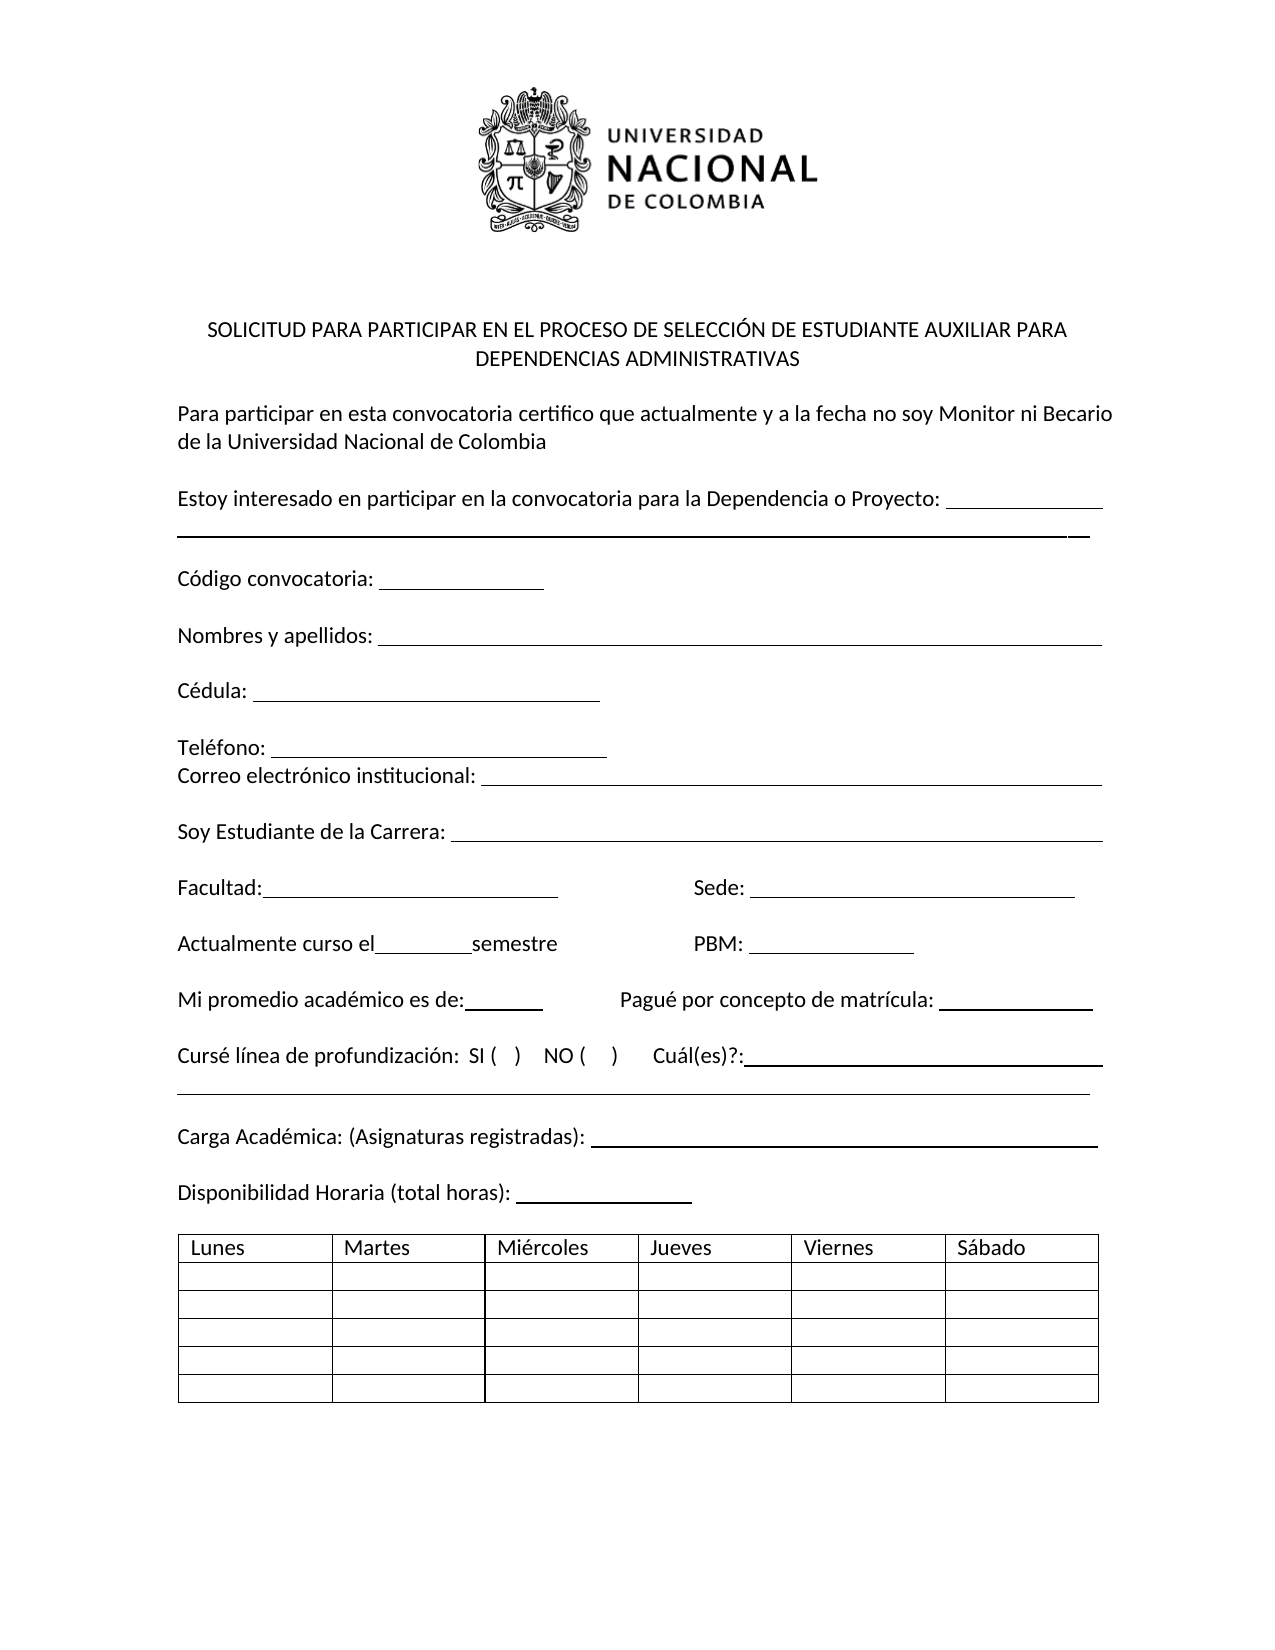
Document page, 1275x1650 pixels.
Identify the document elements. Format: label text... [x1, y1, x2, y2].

table_cell [179, 1347, 332, 1374]
text Nombres y apellidos: [177, 621, 1248, 649]
text Soy Estudiante de la Carrera: [177, 817, 1248, 845]
table_header Sábado [946, 1235, 1098, 1262]
text Cédula: [177, 677, 1248, 704]
table_cell [946, 1263, 1098, 1290]
table_cell [792, 1319, 945, 1346]
table_cell [792, 1291, 945, 1318]
table_cell [639, 1375, 791, 1402]
table_cell [486, 1319, 638, 1346]
text Disponibilidad Horaria (total horas): [177, 1178, 1248, 1206]
table_header Miércoles [486, 1235, 638, 1262]
text Actualmente curso el semestre PBM: [177, 929, 1248, 957]
table_cell [486, 1375, 638, 1402]
table_header Jueves [639, 1235, 791, 1262]
table_cell [946, 1375, 1098, 1402]
table_cell [639, 1291, 791, 1318]
table_cell [946, 1291, 1098, 1318]
text Mi promedio académico es de: Pagué por concepto de matrícula: [177, 985, 1248, 1013]
table_cell [792, 1375, 945, 1402]
text Facultad: Sede: [177, 873, 1248, 901]
text Cursé línea de profundización: SI ( ) NO ( ) Cuál(es)?: [177, 1041, 1248, 1069]
table_cell [333, 1347, 484, 1374]
table_header Lunes [179, 1235, 332, 1262]
table_cell [179, 1375, 332, 1402]
table_cell [639, 1347, 791, 1374]
text Código convocatoria: [177, 564, 1248, 593]
table_cell [792, 1263, 945, 1290]
table_header Martes [333, 1235, 484, 1262]
table_cell [792, 1347, 945, 1374]
table_cell [946, 1347, 1098, 1374]
table_cell [639, 1263, 791, 1290]
picture [478, 87, 818, 233]
table_cell [333, 1319, 484, 1346]
text Correo electrónico institucional: [177, 761, 1248, 789]
table_cell [333, 1375, 484, 1402]
text Para participar en esta convocatoria certifico que actualmente y a la fecha no soy Monitor ni Becario de la Universidad Nacional de Colombia [177, 399, 1116, 456]
text Estoy interesado en participar en la convocatoria para la Dependencia o Proyecto: [177, 484, 1248, 512]
table_header Viernes [792, 1235, 945, 1262]
table_cell [486, 1263, 638, 1290]
table_cell [333, 1263, 484, 1290]
text SOLICITUD PARA PARTICIPAR EN EL PROCESO DE SELECCIÓN DE ESTUDIANTE AUXILIAR PARA DEPENDENCIAS ADMINISTRATIVAS [207, 316, 1070, 372]
text Teléfono: [177, 733, 1248, 761]
table_cell [179, 1291, 332, 1318]
table_cell [333, 1291, 484, 1318]
text Carga Académica: (Asignaturas registradas): [177, 1122, 1248, 1150]
table_cell [639, 1319, 791, 1346]
table_cell [486, 1291, 638, 1318]
table_cell [179, 1263, 332, 1290]
table_cell [486, 1347, 638, 1374]
table_cell [179, 1319, 332, 1346]
table_cell [946, 1319, 1098, 1346]
